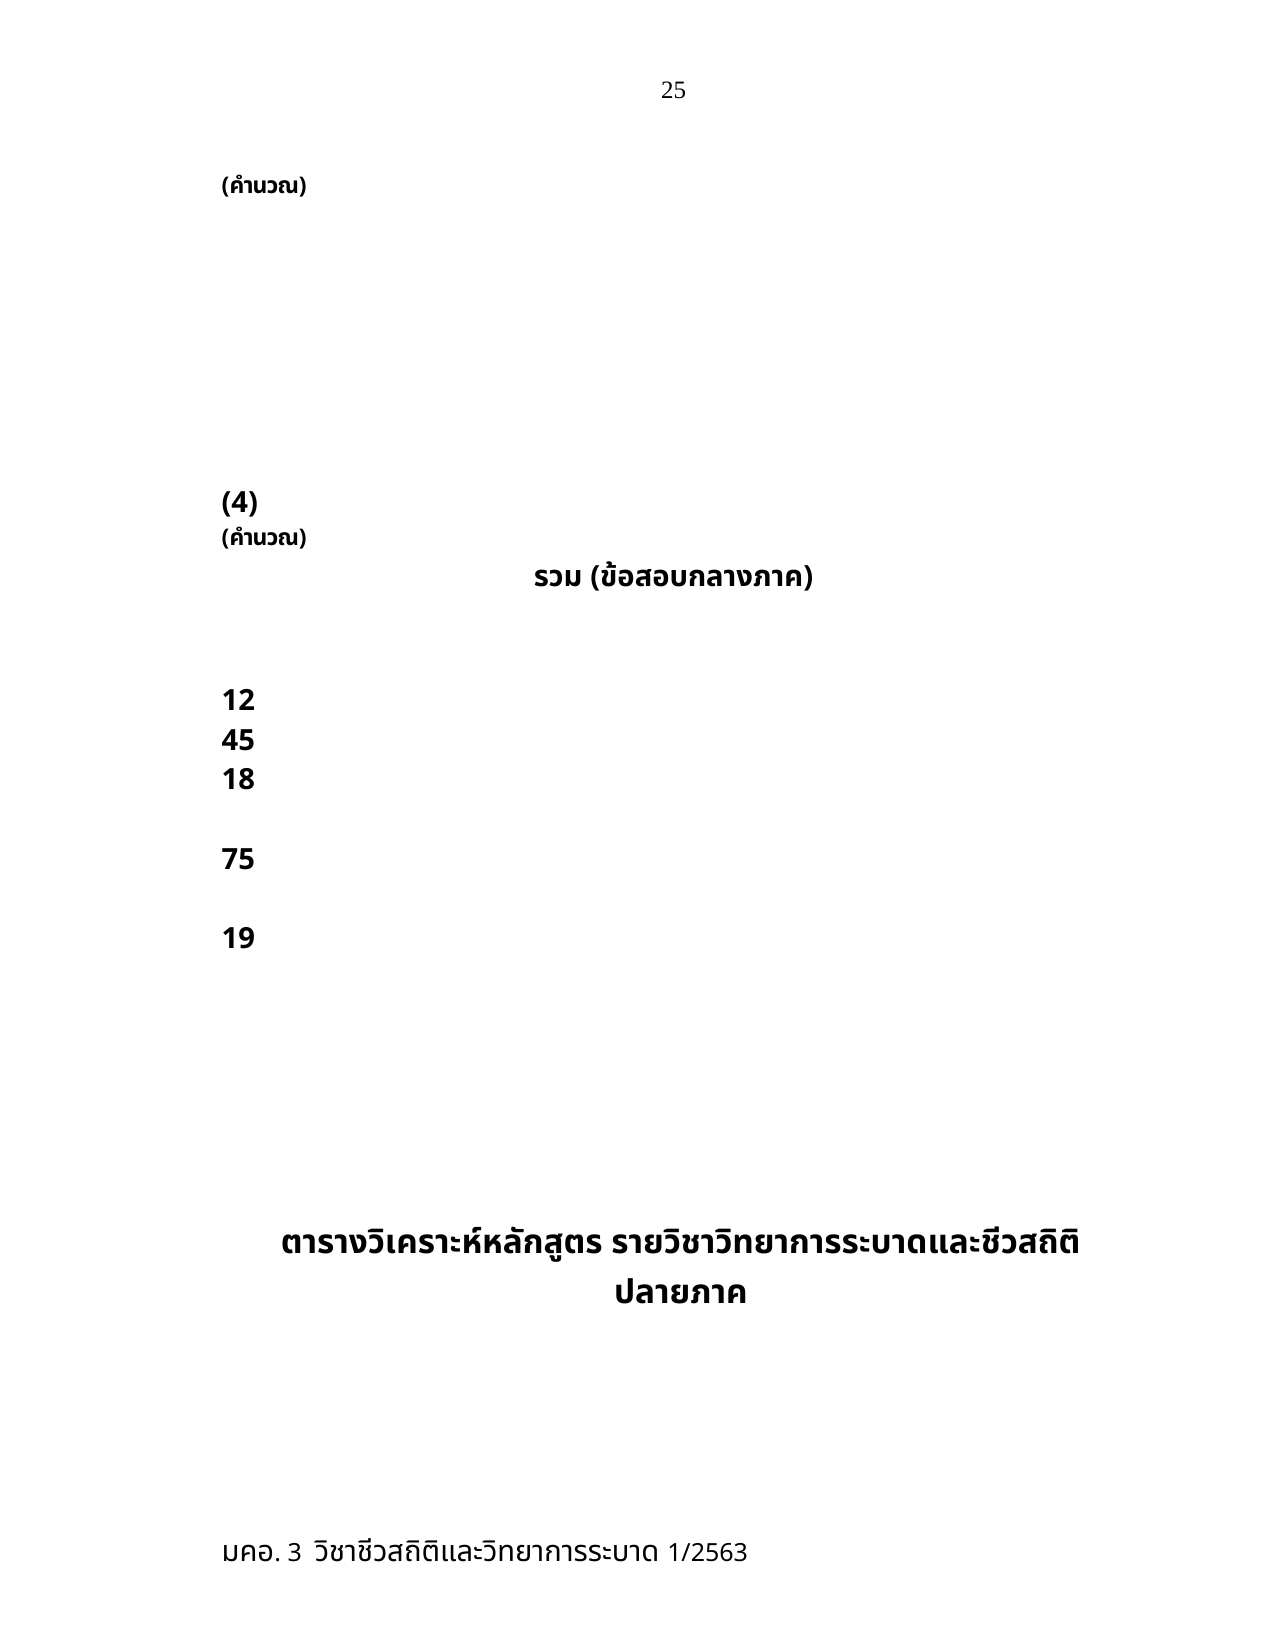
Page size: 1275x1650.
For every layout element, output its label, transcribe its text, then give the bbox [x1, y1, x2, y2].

text ตารางวิเคราะห์หลักสูตร รายวิชาวิทยาการระบาดและชีวสถิติ [221, 1218, 1140, 1268]
text ปลายภาค [221, 1268, 1140, 1319]
